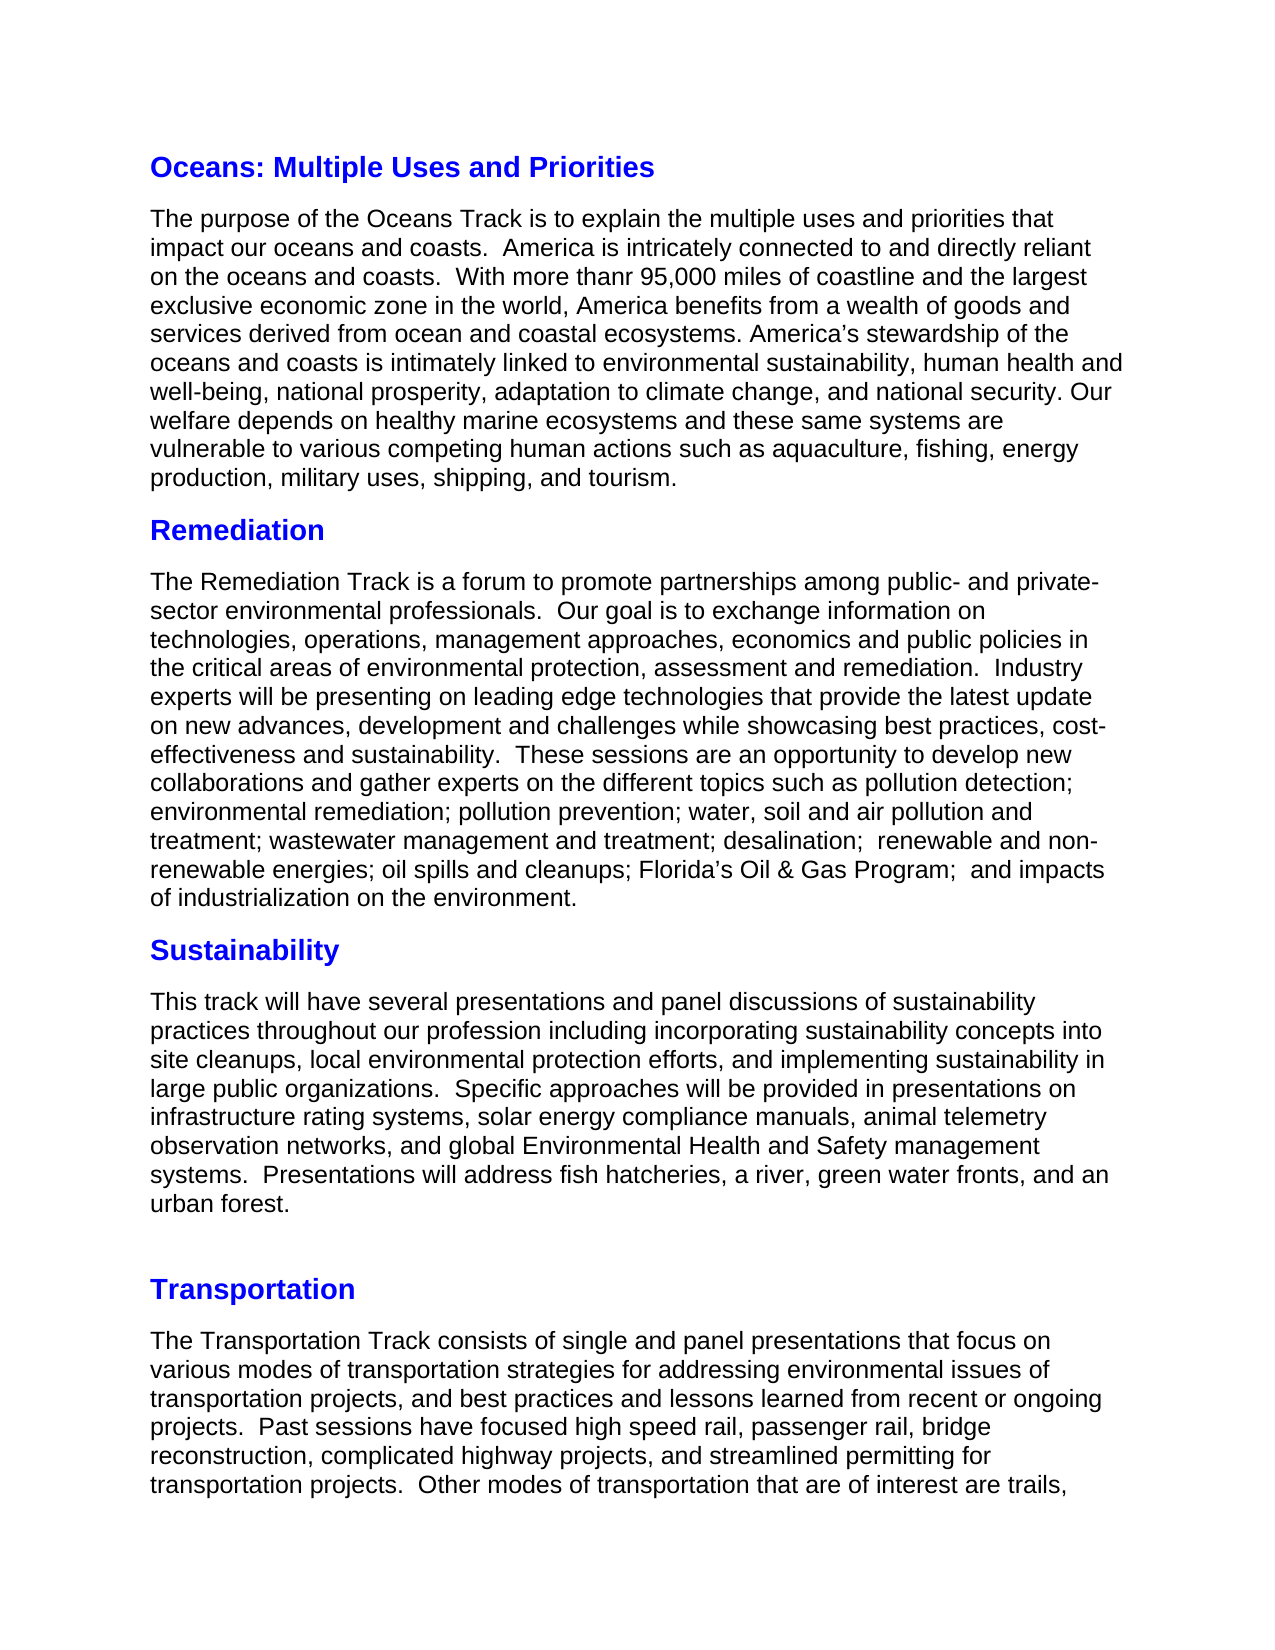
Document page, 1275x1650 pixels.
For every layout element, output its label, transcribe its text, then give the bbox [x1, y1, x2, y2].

text This track will have several presentations and panel discussions of sustainability practices throughout our profession including incorporating sustainability concepts into site cleanups, local environmental protection efforts, and implementing sustainability in large public organizations. Specific approaches will be provided in presentations on infrastructure rating systems, solar energy compliance manuals, animal telemetry observation networks, and global Environmental Health and Safety management systems. Presentations will address fish hatcheries, a river, green water fronts, and an urban forest. [150, 987, 1125, 1217]
text The purpose of the Oceans Track is to explain the multiple uses and priorities that impact our oceans and coasts. America is intricately connected to and directly reliant on the oceans and coasts. With more thanr 95,000 miles of coastline and the largest exclusive economic zone in the world, America benefits from a wealth of goods and services derived from ocean and coastal ecosystems. America’s stewardship of the oceans and coasts is intimately linked to environmental sustainability, human health and well-being, national prosperity, adaptation to climate change, and national security. Our welfare depends on healthy marine ecosystems and these same systems are vulnerable to various competing human actions such as aquaculture, fishing, energy production, military uses, shipping, and tourism. [150, 204, 1125, 492]
text The Remediation Track is a forum to promote partnerships among public- and private-sector environmental professionals. Our goal is to exchange information on technologies, operations, management approaches, economics and public policies in the critical areas of environmental protection, assessment and remediation. Industry experts will be presenting on leading edge technologies that provide the latest update on new advances, development and challenges while showcasing best practices, cost-effectiveness and sustainability. These sessions are an opportunity to develop new collaborations and gather experts on the different topics such as pollution detection; environmental remediation; pollution prevention; water, soil and air pollution and treatment; wastewater management and treatment; desalination; renewable and non-renewable energies; oil spills and cleanups; Florida’s Oil & Gas Program; and impacts of industrialization on the environment. [150, 567, 1125, 912]
text Transportation [150, 1272, 1125, 1305]
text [150, 1326, 1125, 1498]
text Remediation [150, 513, 1125, 546]
text Sustainability [150, 933, 1125, 966]
text Oceans: Multiple Uses and Priorities [150, 150, 1125, 183]
